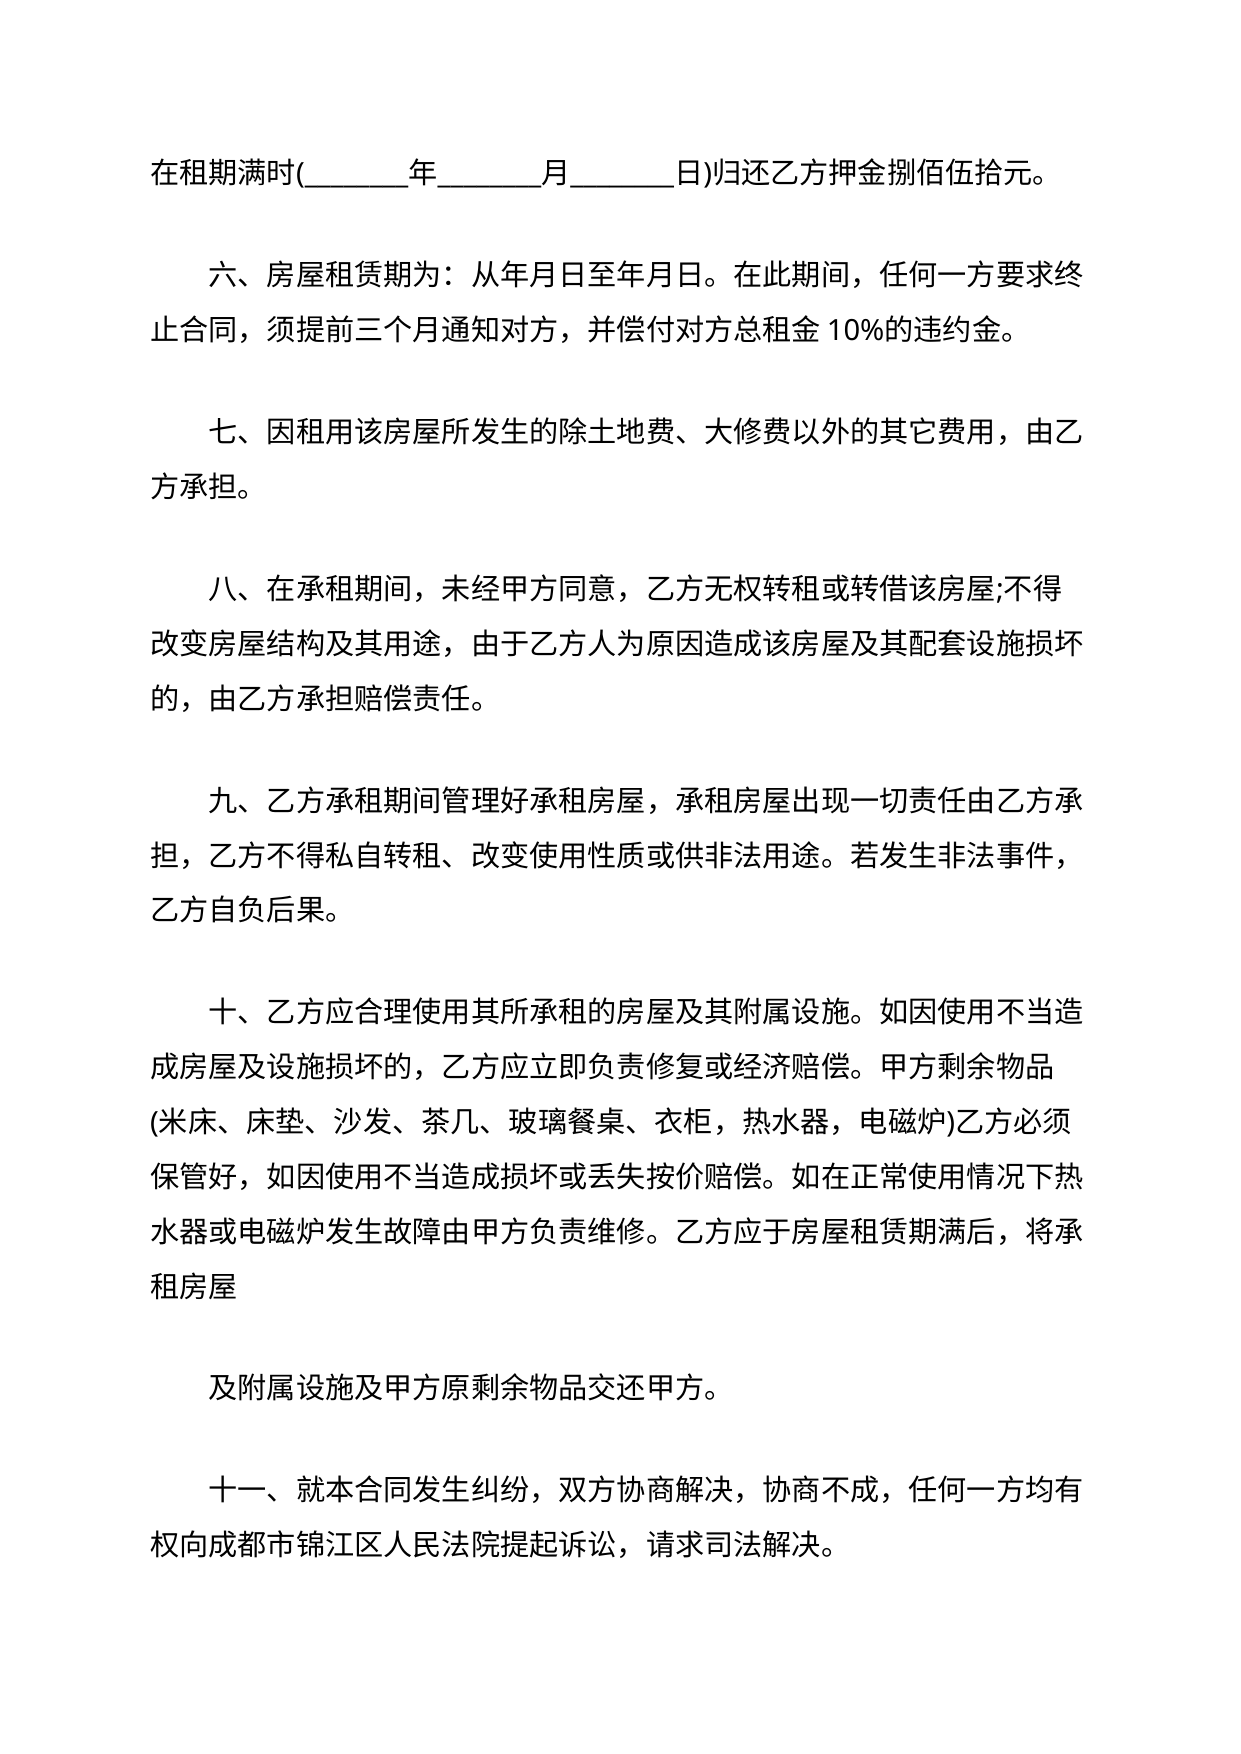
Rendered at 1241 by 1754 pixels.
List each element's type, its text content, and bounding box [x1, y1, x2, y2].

text 九、乙方承租期间管理好承租房屋，承租房屋出现一切责任由乙方承担，乙方不得私自转租、改变使用性质或供非法用途。若发生非法事件，乙方自负后果。 [150, 777, 1090, 929]
text 七、因租用该房屋所发生的除土地费、大修费以外的其它费用，由乙方承担。 [150, 409, 1090, 506]
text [150, 150, 1090, 192]
text 十一、就本合同发生纠纷，双方协商解决，协商不成，任何一方均有权向成都市锦江区人民法院提起诉讼，请求司法解决。 [150, 1467, 1090, 1564]
text 六、房屋租赁期为：从年月日至年月日。在此期间，任何一方要求终止合同，须提前三个月通知对方，并偿付对方总租金10%的违约金。 [150, 252, 1090, 349]
text 十、乙方应合理使用其所承租的房屋及其附属设施。如因使用不当造成房屋及设施损坏的，乙方应立即负责修复或经济赔偿。甲方剩余物品(米床、床垫、沙发、茶几、玻璃餐桌、衣柜，热水器，电磁炉)乙方必须保管好，如因使用不当造成损坏或丢失按价赔偿。如在正常使用情况下热水器或电磁炉发生故障由甲方负责维修。乙方应于房屋租赁期满后，将承租房屋 [150, 989, 1090, 1306]
text 八、在承租期间，未经甲方同意，乙方无权转租或转借该房屋;不得改变房屋结构及其用途，由于乙方人为原因造成该房屋及其配套设施损坏的，由乙方承担赔偿责任。 [150, 566, 1090, 718]
text 及附属设施及甲方原剩余物品交还甲方。 [150, 1365, 1090, 1407]
